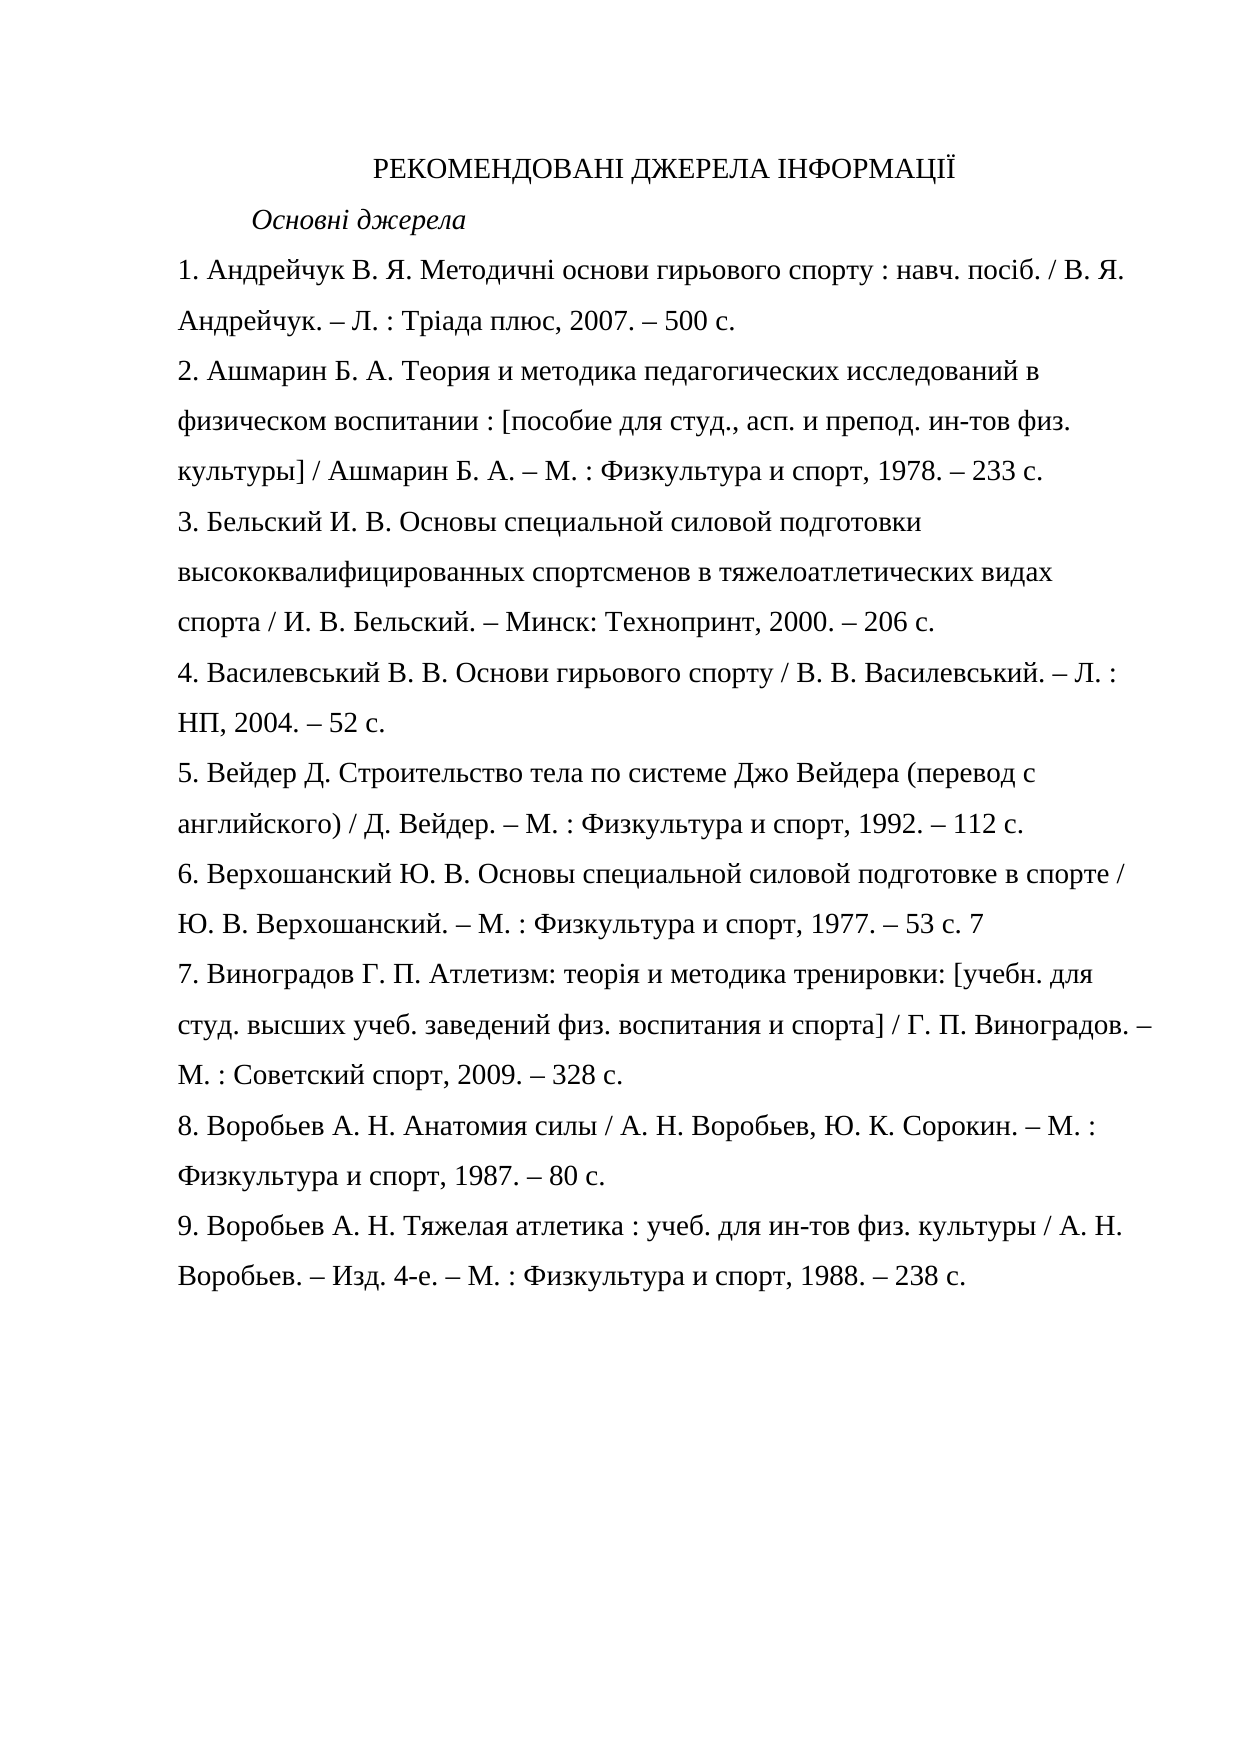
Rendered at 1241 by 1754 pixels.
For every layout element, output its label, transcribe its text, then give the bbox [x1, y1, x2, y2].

text 4. Василевський В. В. Основи гирьового спорту / В. В. Василевський. – Л. : НП, 2004. – 52 с. [177, 655, 1152, 739]
text 2. Ашмарин Б. А. Теория и методика педагогических исследований в физическом воспитании : [пособие для студ., асп. и препод. ин-тов физ. культуры] / Ашмарин Б. А. – М. : Физкультура и спорт, 1978. – 233 с. [177, 353, 1152, 487]
text 8. Воробьев А. Н. Анатомия силы / А. Н. Воробьев, Ю. К. Сорокин. – М. : Физкультура и спорт, 1987. – 80 с. [177, 1108, 1152, 1191]
text 9. Воробьев А. Н. Тяжелая атлетика : учеб. для ин-тов физ. культуры / А. Н. Воробьев. – Изд. 4-е. – М. : Физкультура и спорт, 1988. – 238 с. [177, 1208, 1152, 1292]
text 3. Бельский И. В. Основы специальной силовой подготовки высококвалифицированных спортсменов в тяжелоатлетических видах спорта / И. В. Бельский. – Минск: Технопринт, 2000. – 206 с. [177, 504, 1152, 638]
text 5. Вейдер Д. Строительство тела по системе Джо Вейдера (перевод с английского) / Д. Вейдер. – М. : Физкультура и спорт, 1992. – 112 с. [177, 755, 1152, 839]
text РЕКОМЕНДОВАНІ ДЖЕРЕЛА ІНФОРМАЦІЇ [177, 152, 1152, 185]
text 6. Верхошанский Ю. В. Основы специальной силовой подготовке в спорте / Ю. В. Верхошанский. – М. : Физкультура и спорт, 1977. – 53 с. 7 [177, 856, 1152, 940]
text Основні джерела [251, 202, 1152, 236]
text 1. Андрейчук В. Я. Методичні основи гирьового спорту : навч. посіб. / В. Я. Андрейчук. – Л. : Тріада плюс, 2007. – 500 с. [177, 252, 1152, 336]
text 7. Виноградов Г. П. Атлетизм: теорія и методика тренировки: [учебн. для студ. высших учеб. заведений физ. воспитания и спорта] / Г. П. Виноградов. – М. : Советский спорт, 2009. – 328 с. [177, 957, 1152, 1091]
